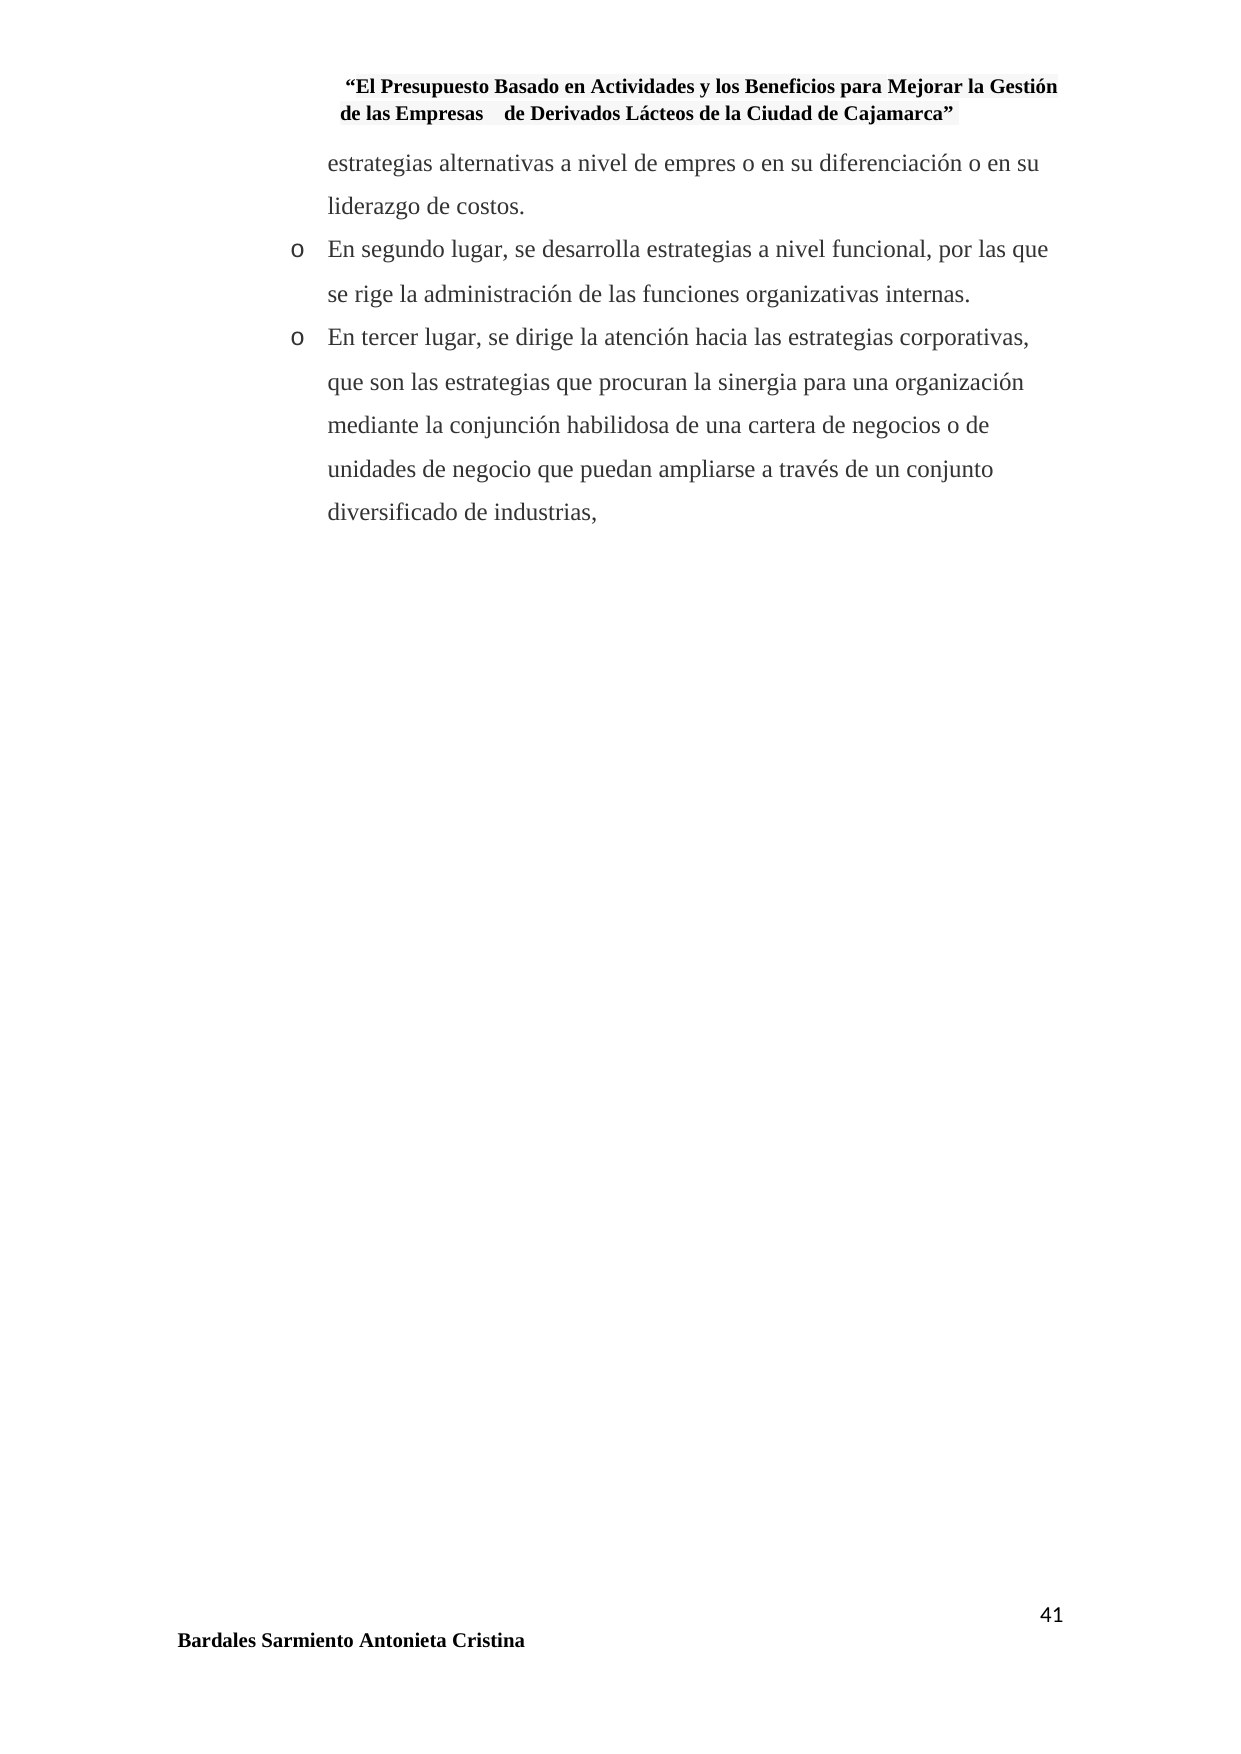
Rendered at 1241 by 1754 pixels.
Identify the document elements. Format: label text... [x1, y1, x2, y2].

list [290, 148, 1063, 219]
list En tercer lugar, se dirige la atención hacia las estrategias corporativas, que son las estrategias que procuran la sinergia para una organización mediante la conjunción habilidosa de una cartera de negocios o de unidades de negocio que puedan ampliarse a través de un conjunto diversificado de industrias, [290, 322, 1063, 526]
list En segundo lugar, se desarrolla estrategias a nivel funcional, por las que se rige la administración de las funciones organizativas internas. [290, 234, 1063, 308]
